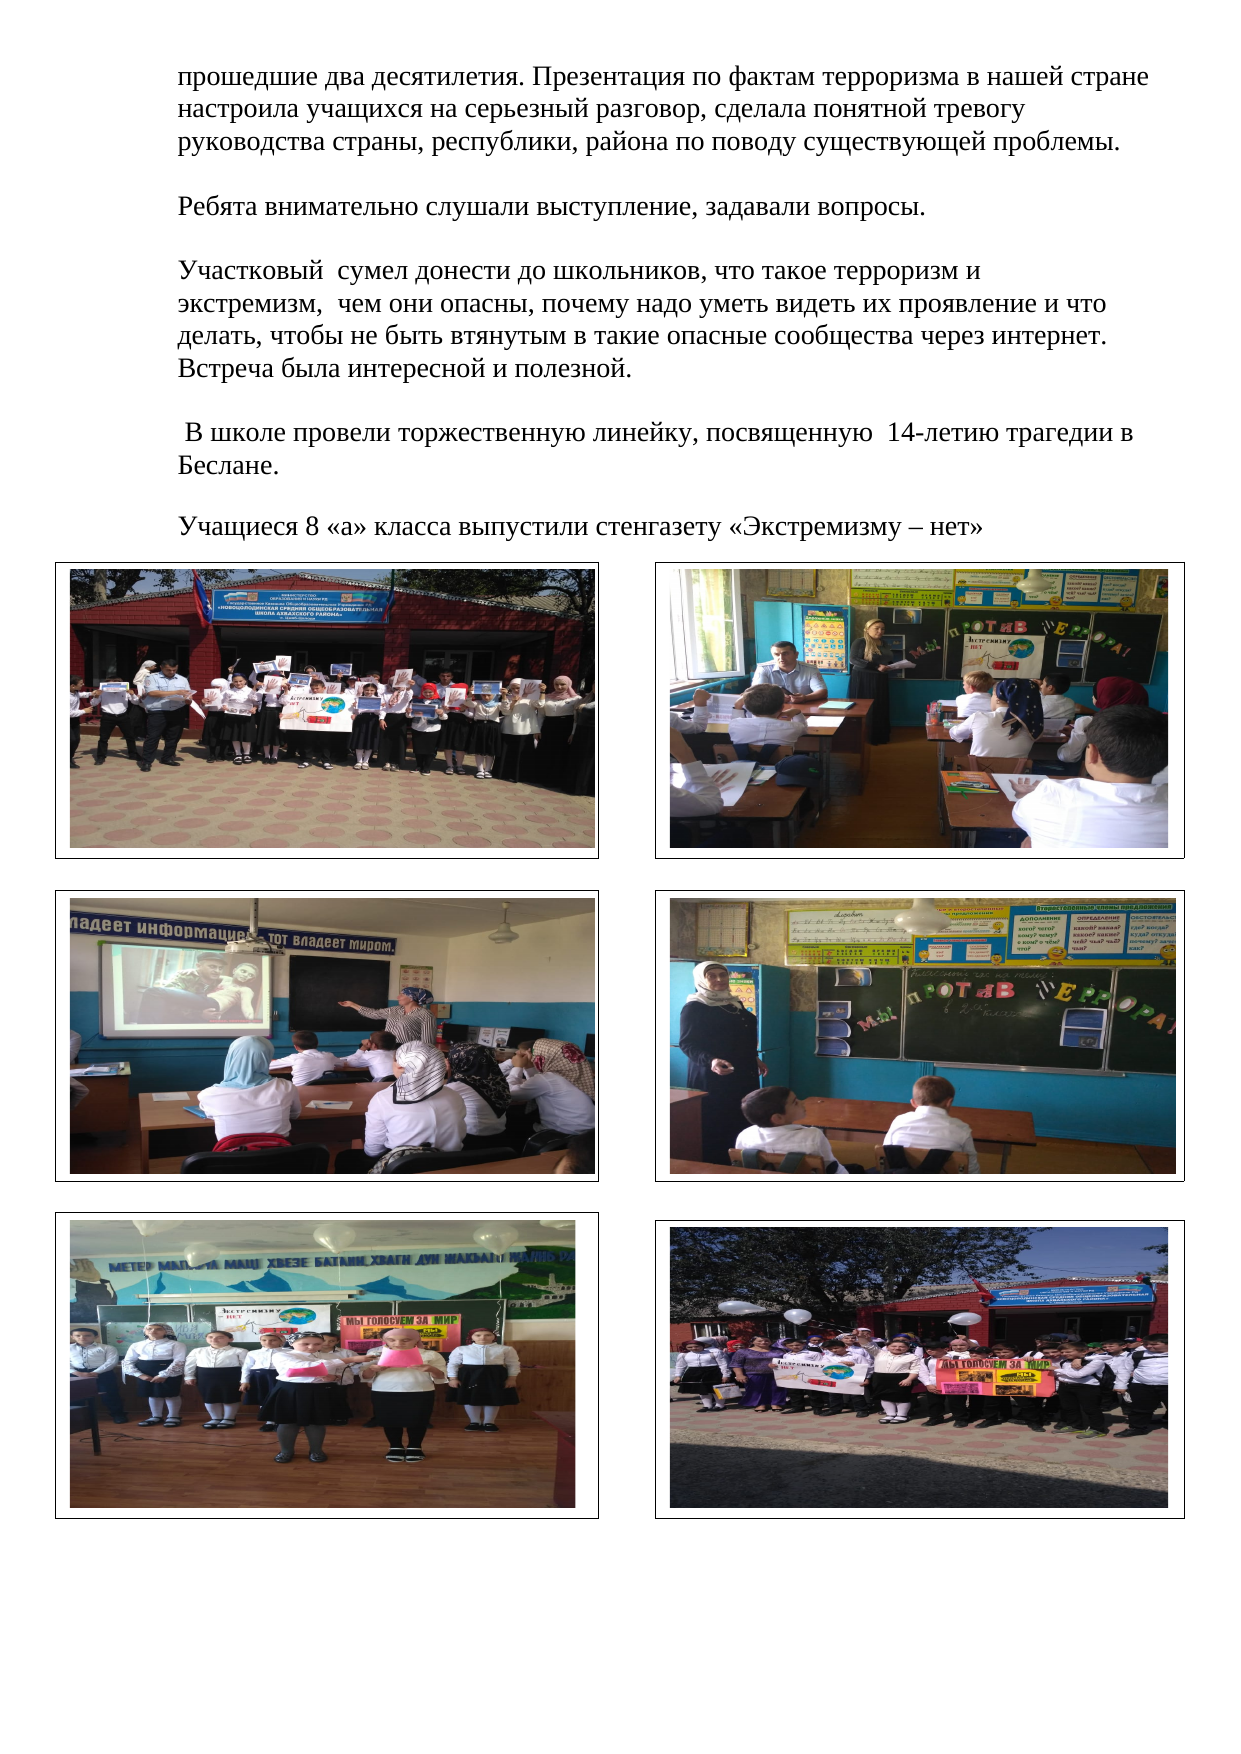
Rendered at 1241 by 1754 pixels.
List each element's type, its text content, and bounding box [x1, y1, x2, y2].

picture [69, 1220, 576, 1508]
text Учащиеся 8 «а» класса выпустили стенгазету «Экстремизму – нет» [177, 509, 1152, 570]
picture [69, 569, 595, 848]
picture [69, 898, 595, 1174]
picture [669, 569, 1169, 848]
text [177, 59, 1152, 480]
picture [669, 1227, 1169, 1508]
picture [669, 898, 1176, 1174]
